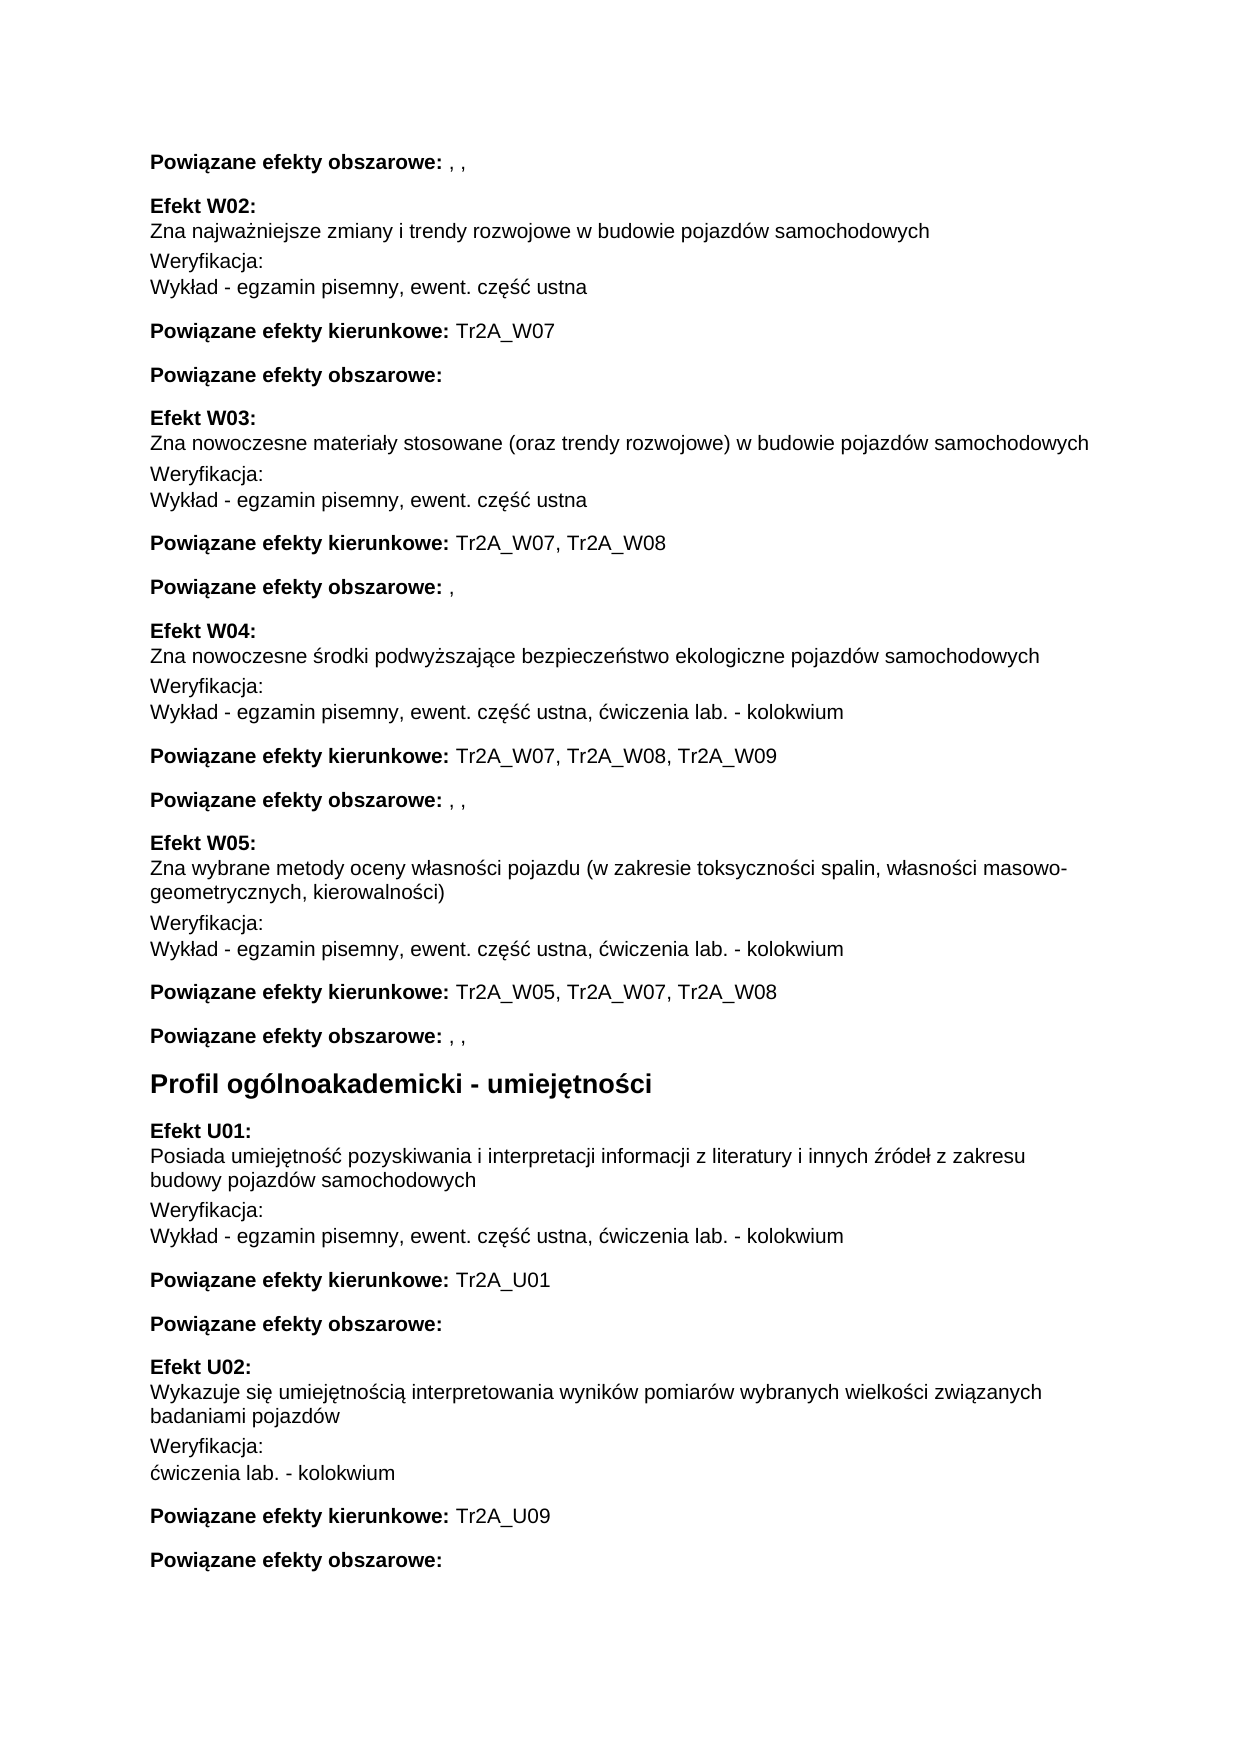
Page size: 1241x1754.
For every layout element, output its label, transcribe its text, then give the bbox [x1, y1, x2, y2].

text Weryfikacja: [150, 461, 1090, 485]
text Zna wybrane metody oceny własności pojazdu (w zakresie toksyczności spalin, własności masowo-geometrycznych, kierowalności) [150, 856, 1090, 904]
text Efekt W03: [150, 406, 1090, 430]
text Zna nowoczesne materiały stosowane (oraz trendy rozwojowe) w budowie pojazdów samochodowych [150, 431, 1090, 455]
text Weryfikacja: [150, 910, 1090, 934]
text Powiązane efekty obszarowe: , , [150, 1024, 1090, 1048]
text Efekt U01: [150, 1119, 1090, 1143]
text Wykład - egzamin pisemny, ewent. część ustna, ćwiczenia lab. - kolokwium [150, 936, 1090, 960]
text Wykład - egzamin pisemny, ewent. część ustna, ćwiczenia lab. - kolokwium [150, 1224, 1090, 1248]
text Wykład - egzamin pisemny, ewent. część ustna [150, 275, 1090, 299]
text Powiązane efekty obszarowe: [150, 1311, 1090, 1335]
text Powiązane efekty kierunkowe: Tr2A_W07 [150, 319, 1090, 343]
text Zna najważniejsze zmiany i trendy rozwojowe w budowie pojazdów samochodowych [150, 219, 1090, 243]
text Weryfikacja: [150, 1434, 1090, 1458]
text Powiązane efekty kierunkowe: Tr2A_W07, Tr2A_W08, Tr2A_W09 [150, 744, 1090, 768]
text Weryfikacja: [150, 249, 1090, 273]
text Powiązane efekty kierunkowe: Tr2A_W07, Tr2A_W08 [150, 531, 1090, 555]
text Wykład - egzamin pisemny, ewent. część ustna, ćwiczenia lab. - kolokwium [150, 700, 1090, 724]
text ćwiczenia lab. - kolokwium [150, 1460, 1090, 1484]
text Efekt W04: [150, 619, 1090, 643]
text Powiązane efekty obszarowe: , , [150, 150, 1090, 174]
text Posiada umiejętność pozyskiwania i interpretacji informacji z literatury i innych źródeł z zakresu budowy pojazdów samochodowych [150, 1144, 1090, 1192]
text Efekt U02: [150, 1355, 1090, 1379]
text Powiązane efekty kierunkowe: Tr2A_U01 [150, 1268, 1090, 1292]
text Efekt W02: [150, 194, 1090, 218]
text Wykazuje się umiejętnością interpretowania wyników pomiarów wybranych wielkości związanych badaniami pojazdów [150, 1380, 1090, 1428]
text Powiązane efekty obszarowe: , [150, 575, 1090, 599]
text Wykład - egzamin pisemny, ewent. część ustna [150, 487, 1090, 511]
text Weryfikacja: [150, 1198, 1090, 1222]
text Powiązane efekty obszarowe: , , [150, 787, 1090, 811]
text Powiązane efekty obszarowe: [150, 362, 1090, 386]
text Efekt W05: [150, 831, 1090, 855]
subtitle Profil ogólnoakademicki - umiejętności [150, 1068, 1090, 1099]
text Zna nowoczesne środki podwyższające bezpieczeństwo ekologiczne pojazdów samochodowych [150, 644, 1090, 668]
text Powiązane efekty kierunkowe: Tr2A_W05, Tr2A_W07, Tr2A_W08 [150, 980, 1090, 1004]
text Powiązane efekty kierunkowe: Tr2A_U09 [150, 1504, 1090, 1528]
text Powiązane efekty obszarowe: [150, 1548, 1090, 1572]
text Weryfikacja: [150, 674, 1090, 698]
